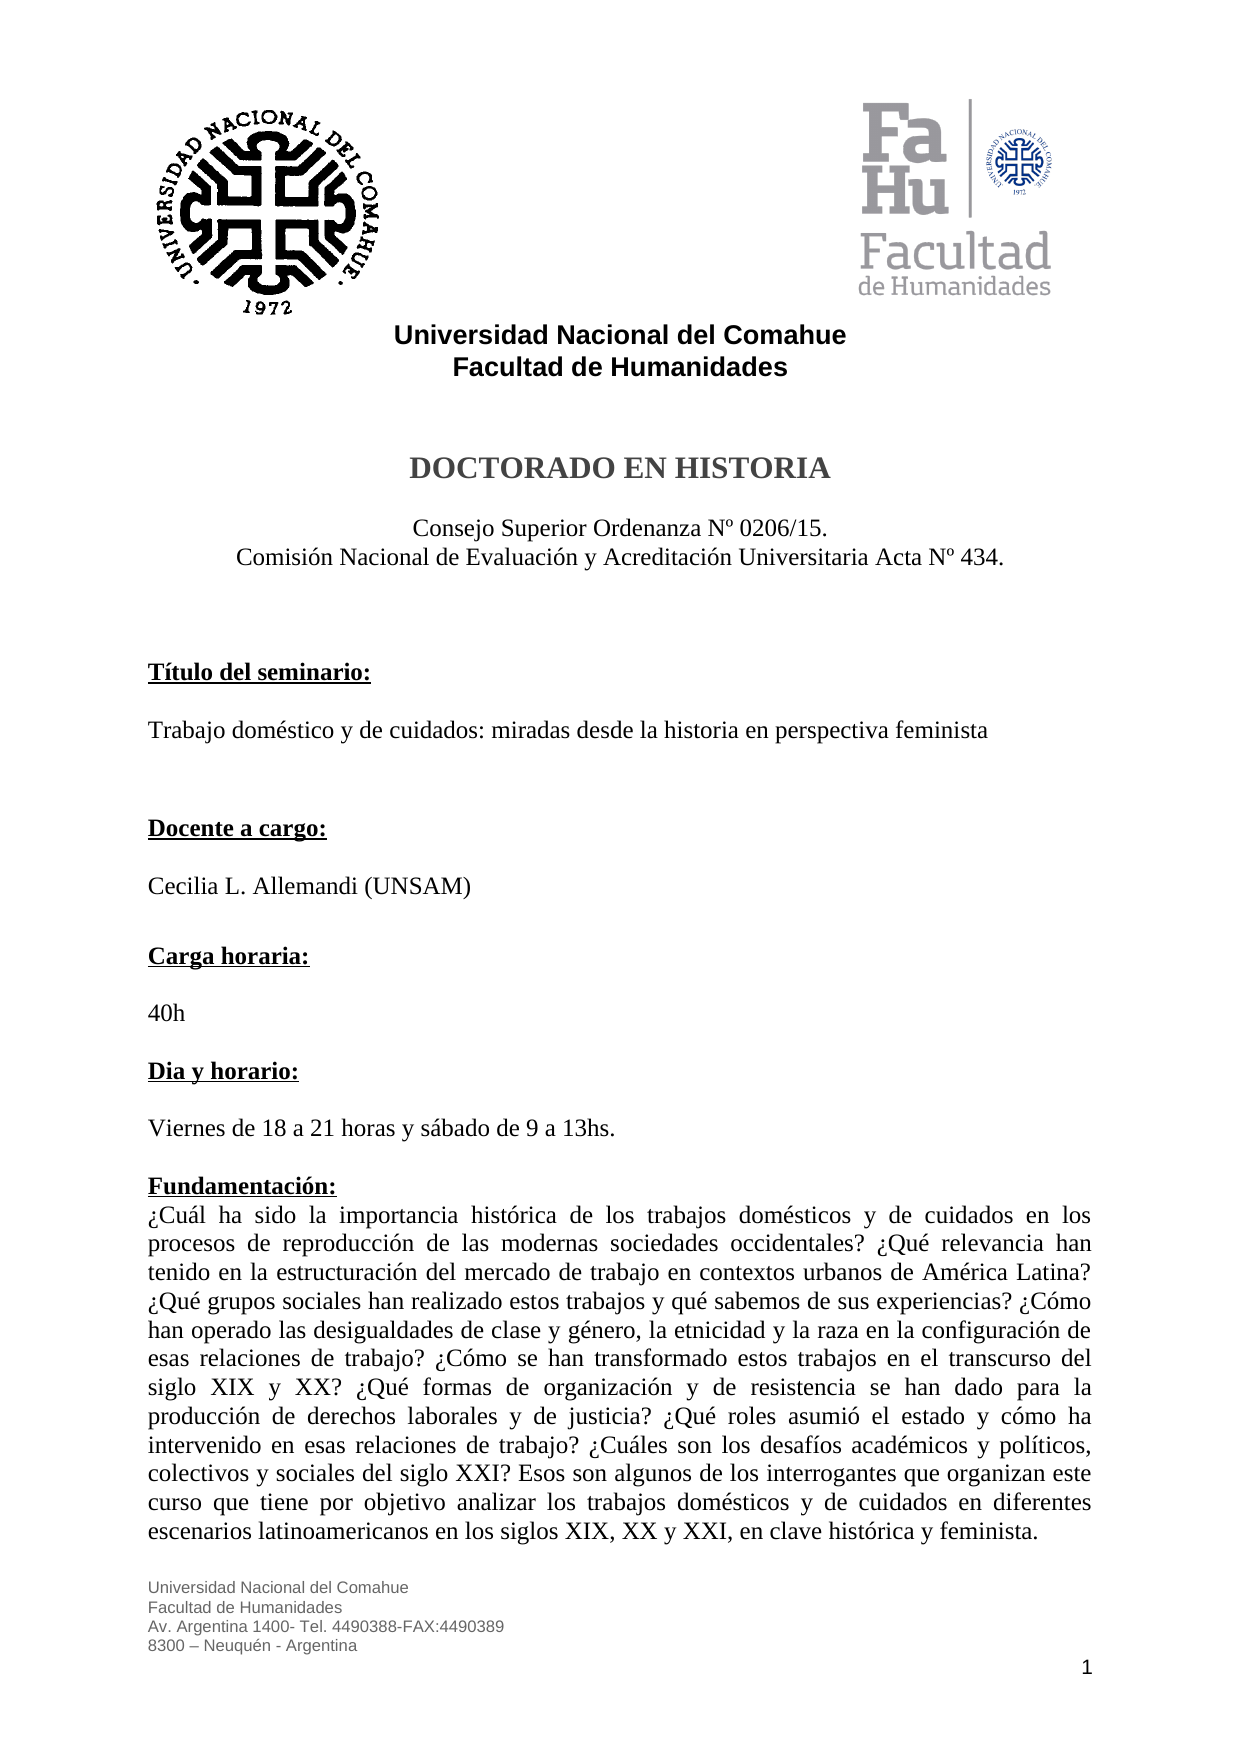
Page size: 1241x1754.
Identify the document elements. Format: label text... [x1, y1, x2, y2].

text Comisión Nacional de Evaluación y Acreditación Universitaria Acta Nº 434. [148, 542, 1093, 571]
text Título del seminario: [148, 657, 1093, 686]
picture [147, 104, 388, 320]
picture [832, 75, 1079, 320]
text Trabajo doméstico y de cuidados: miradas desde la historia en perspectiva feminista [148, 715, 1093, 743]
text Carga horaria: [148, 941, 1093, 970]
text Dia y horario: [148, 1056, 1093, 1085]
text Viernes de 18 a 21 horas y sábado de 9 a 13hs. [148, 1113, 1093, 1142]
text Docente a cargo: [148, 813, 1093, 842]
text ¿Cuál ha sido la importancia histórica de los trabajos domésticos y de cuidados en los procesos de reproducción de las modernas sociedades occidentales? ¿Qué relevancia han tenido en la estructuración del mercado de trabajo en contextos urbanos de América Latina? ¿Qué grupos sociales han realizado estos trabajos y qué sabemos de sus experiencias? ¿Cómo han operado las desigualdades de clase y género, la etnicidad y la raza en la configuración de esas relaciones de trabajo? ¿Cómo se han transformado estos trabajos en el transcurso del siglo XIX y XX? ¿Qué formas de organización y de resistencia se han dado para la producción de derechos laborales y de justicia? ¿Qué roles asumió el estado y cómo ha intervenido en esas relaciones de trabajo? ¿Cuáles son los desafíos académicos y políticos, colectivos y sociales del siglo XXI? Esos son algunos de los interrogantes que organizan este curso que tiene por objetivo analizar los trabajos domésticos y de cuidados en diferentes escenarios latinoamericanos en los siglos XIX, XX y XXI, en clave histórica y feminista. [148, 1200, 1093, 1545]
text 40h [148, 998, 1093, 1027]
text Fundamentación: [148, 1171, 1093, 1200]
text Cecilia L. Allemandi (UNSAM) [148, 871, 1093, 900]
text Consejo Superior Ordenanza Nº 0206/15. [148, 513, 1093, 542]
text DOCTORADO EN HISTORIA [148, 449, 1093, 485]
